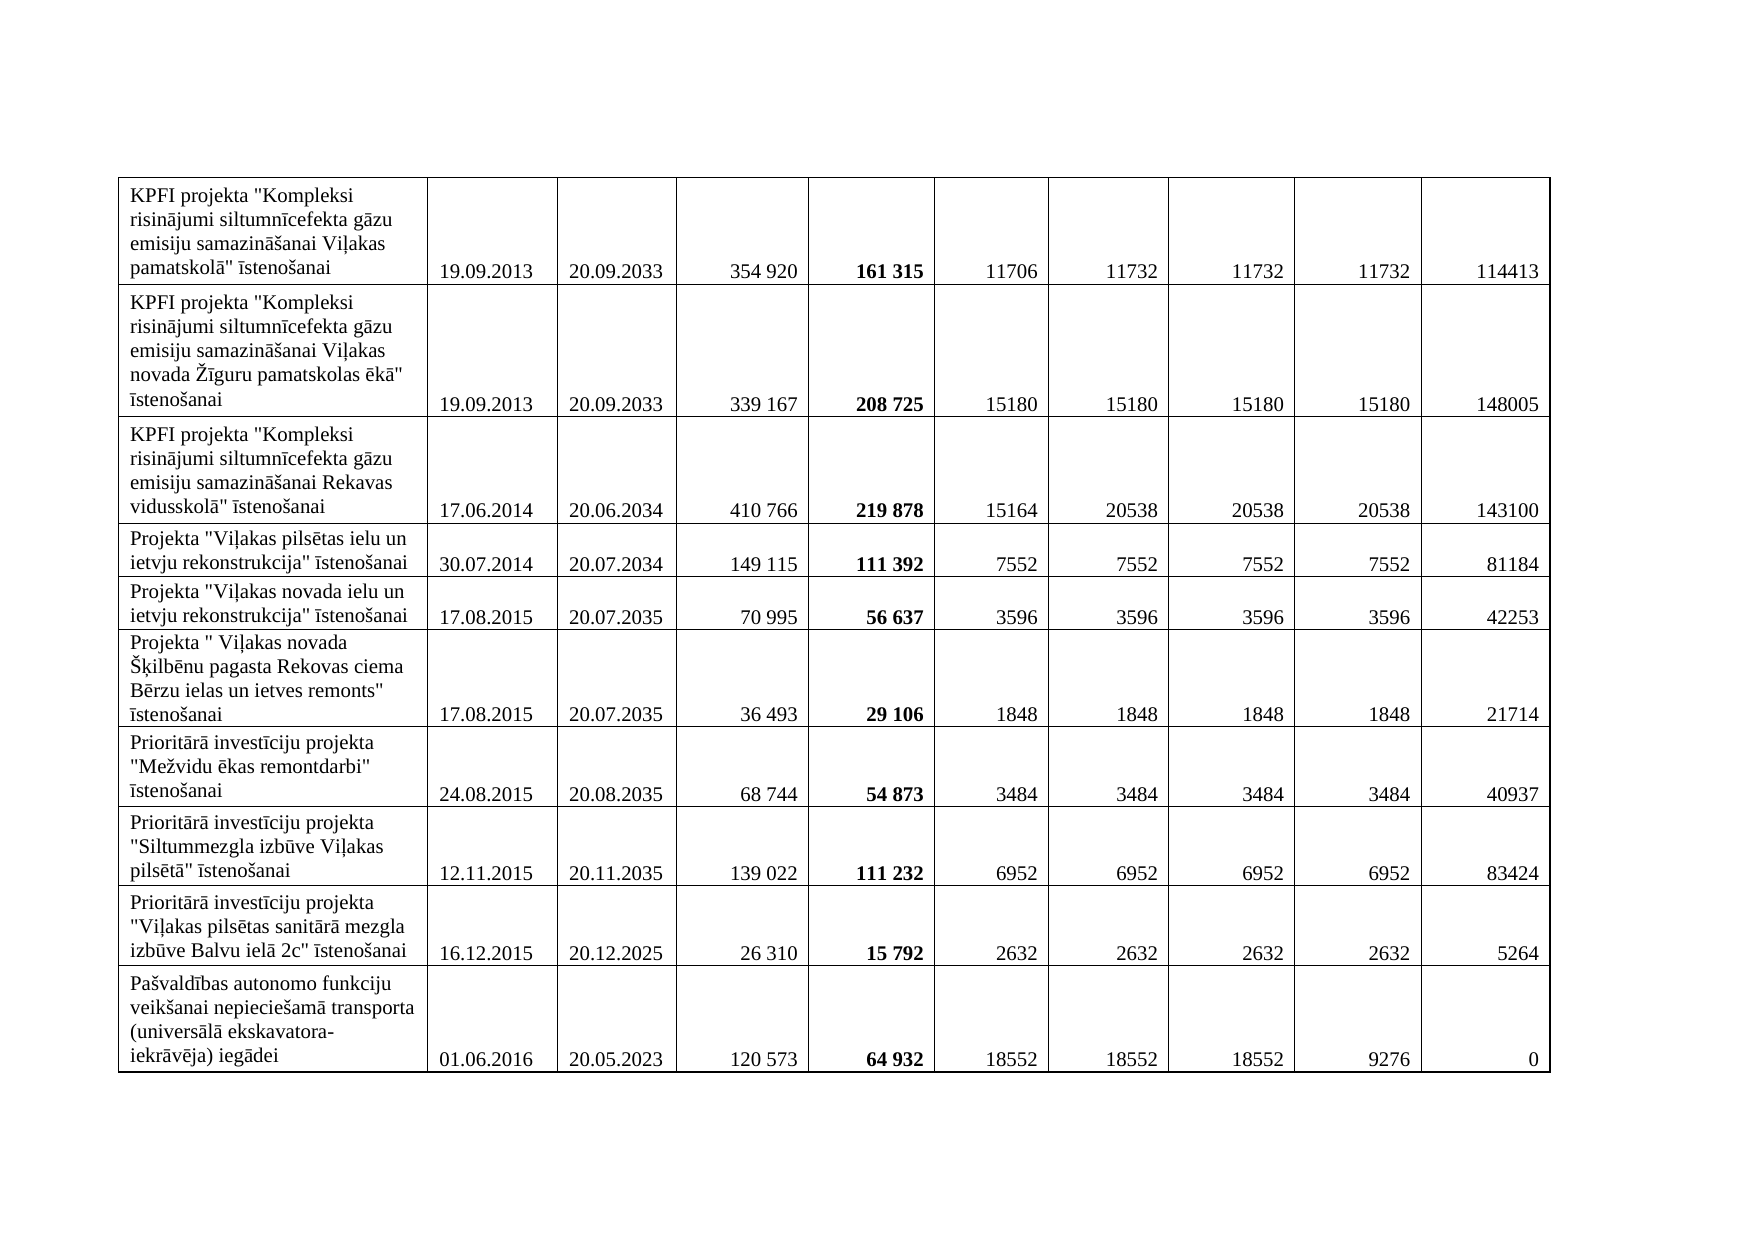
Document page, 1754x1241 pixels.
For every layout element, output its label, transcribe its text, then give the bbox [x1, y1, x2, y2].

table_cell 15164 [935, 417, 1048, 522]
table_cell 111 232 [809, 807, 934, 885]
table_cell 17.06.2014 [428, 417, 557, 522]
table_cell KPFI projekta "Kompleksi risinājumi siltumnīcefekta gāzu emisiju samazināšanai Viļakas pamatskolā" īstenošanai [119, 178, 427, 283]
table_cell 19.09.2013 [428, 285, 557, 416]
table_cell Prioritārā investīciju projekta "Mežvidu ēkas remontdarbi" īstenošanai [119, 727, 427, 806]
table_cell 3484 [935, 727, 1048, 806]
table_cell 81184 [1422, 524, 1549, 576]
table_cell Prioritārā investīciju projekta "Viļakas pilsētas sanitārā mezgla izbūve Balvu ielā 2c" īstenošanai [119, 886, 427, 965]
table_cell 20538 [1295, 417, 1421, 522]
table_cell 29 106 [809, 630, 934, 726]
table_cell 83424 [1422, 807, 1549, 885]
table_cell 20.11.2035 [558, 807, 676, 885]
table_cell 0 [1422, 966, 1549, 1071]
table_cell 54 873 [809, 727, 934, 806]
table_cell 3484 [1169, 727, 1294, 806]
table_cell 64 932 [809, 966, 934, 1071]
table_cell 01.06.2016 [428, 966, 557, 1071]
table_cell Projekta " Viļakas novada Šķilbēnu pagasta Rekovas ciema Bērzu ielas un ietves remonts" īstenošanai [119, 630, 427, 726]
table_cell 20.09.2033 [558, 178, 676, 283]
table_cell 20.06.2034 [558, 417, 676, 522]
table_cell 1848 [1169, 630, 1294, 726]
table_cell 15180 [1295, 285, 1421, 416]
table_cell 1848 [1049, 630, 1168, 726]
table_cell 11732 [1049, 178, 1168, 283]
table_cell 3484 [1049, 727, 1168, 806]
table_cell 12.11.2015 [428, 807, 557, 885]
table_cell 7552 [1049, 524, 1168, 576]
table_cell 148005 [1422, 285, 1549, 416]
table_cell 120 573 [677, 966, 808, 1071]
table_cell 3596 [1295, 577, 1421, 629]
table_cell 20.12.2025 [558, 886, 676, 965]
table_cell 1848 [935, 630, 1048, 726]
table_cell 6952 [1049, 807, 1168, 885]
table_cell 20.09.2033 [558, 285, 676, 416]
table_cell 3596 [1169, 577, 1294, 629]
table_cell 42253 [1422, 577, 1549, 629]
table_cell 56 637 [809, 577, 934, 629]
table_cell 5264 [1422, 886, 1549, 965]
table_cell 16.12.2015 [428, 886, 557, 965]
table_cell KPFI projekta "Kompleksi risinājumi siltumnīcefekta gāzu emisiju samazināšanai Rekavas vidusskolā" īstenošanai [119, 417, 427, 522]
table_cell 9276 [1295, 966, 1421, 1071]
table_cell 7552 [1169, 524, 1294, 576]
table_cell 20538 [1169, 417, 1294, 522]
table_cell 20.08.2035 [558, 727, 676, 806]
table_cell 161 315 [809, 178, 934, 283]
table_cell KPFI projekta "Kompleksi risinājumi siltumnīcefekta gāzu emisiju samazināšanai Viļakas novada Žīguru pamatskolas ēkā" īstenošanai [119, 285, 427, 416]
table_cell 143100 [1422, 417, 1549, 522]
table_cell 339 167 [677, 285, 808, 416]
table_cell 2632 [1295, 886, 1421, 965]
table_cell 20538 [1049, 417, 1168, 522]
table_cell Prioritārā investīciju projekta "Siltummezgla izbūve Viļakas pilsētā" īstenošanai [119, 807, 427, 885]
table_cell 6952 [935, 807, 1048, 885]
table_cell 410 766 [677, 417, 808, 522]
table_cell 19.09.2013 [428, 178, 557, 283]
table_cell 219 878 [809, 417, 934, 522]
table_cell 18552 [935, 966, 1048, 1071]
table_cell 20.07.2035 [558, 630, 676, 726]
table_cell 149 115 [677, 524, 808, 576]
table_cell 139 022 [677, 807, 808, 885]
table_cell 18552 [1049, 966, 1168, 1071]
table_cell 3596 [1049, 577, 1168, 629]
table_cell 20.05.2023 [558, 966, 676, 1071]
table_cell 20.07.2034 [558, 524, 676, 576]
table_cell 17.08.2015 [428, 577, 557, 629]
table_cell 15180 [1049, 285, 1168, 416]
table_cell 2632 [1169, 886, 1294, 965]
table_cell 3484 [1295, 727, 1421, 806]
table_cell 111 392 [809, 524, 934, 576]
table_cell 68 744 [677, 727, 808, 806]
table_cell 3596 [935, 577, 1048, 629]
table_cell 26 310 [677, 886, 808, 965]
table_cell 7552 [935, 524, 1048, 576]
table_cell Projekta "Viļakas pilsētas ielu un ietvju rekonstrukcija" īstenošanai [119, 524, 427, 576]
table_cell 114413 [1422, 178, 1549, 283]
table_cell 2632 [935, 886, 1048, 965]
table_cell 2632 [1049, 886, 1168, 965]
table_cell 11732 [1295, 178, 1421, 283]
table_cell 70 995 [677, 577, 808, 629]
table_cell 15180 [935, 285, 1048, 416]
table_cell 18552 [1169, 966, 1294, 1071]
table_cell 11732 [1169, 178, 1294, 283]
table_cell 11706 [935, 178, 1048, 283]
table_cell 7552 [1295, 524, 1421, 576]
table_cell 30.07.2014 [428, 524, 557, 576]
table_cell 17.08.2015 [428, 630, 557, 726]
table_cell 21714 [1422, 630, 1549, 726]
table_cell 6952 [1169, 807, 1294, 885]
table_cell 24.08.2015 [428, 727, 557, 806]
table_cell 40937 [1422, 727, 1549, 806]
table_cell Pašvaldības autonomo funkciju veikšanai nepieciešamā transporta (universālā ekskavatora- iekrāvēja) iegādei [119, 966, 427, 1071]
table_cell 208 725 [809, 285, 934, 416]
table_cell 36 493 [677, 630, 808, 726]
table_cell 20.07.2035 [558, 577, 676, 629]
table_cell Projekta "Viļakas novada ielu un ietvju rekonstrukcija" īstenošanai [119, 577, 427, 629]
table_cell 1848 [1295, 630, 1421, 726]
table_cell 15180 [1169, 285, 1294, 416]
table_cell 354 920 [677, 178, 808, 283]
table_cell 15 792 [809, 886, 934, 965]
table_cell 6952 [1295, 807, 1421, 885]
